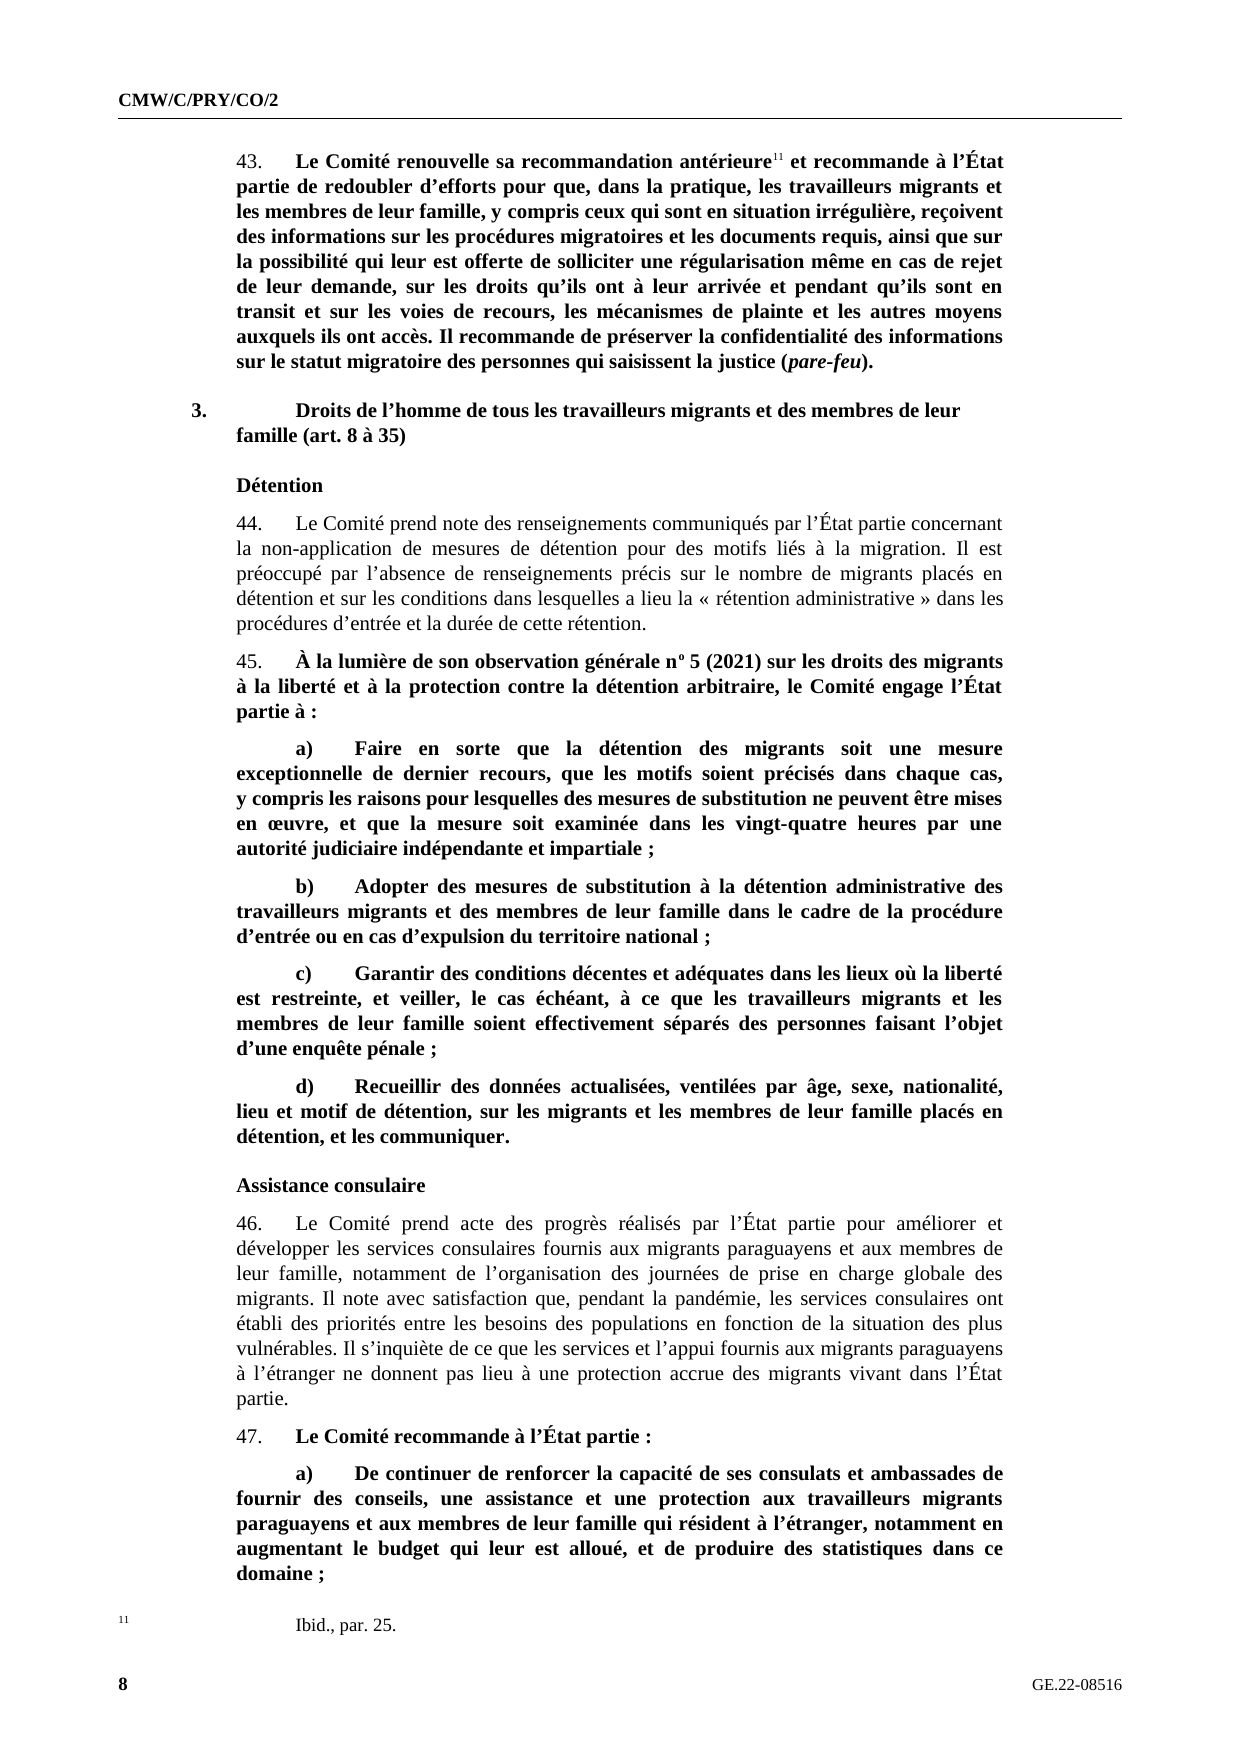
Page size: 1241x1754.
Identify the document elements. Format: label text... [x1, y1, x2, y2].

text d) Recueillir des données actualisées, ventilées par âge, sexe, nationalité, lieu et motif de détention, sur les migrants et les membres de leur famille placés en détention, et les communiquer. [236, 1073, 1004, 1148]
text 43. Le Comité renouvelle sa recommandation antérieure et recommande à l’État partie de redoubler d’efforts pour que, dans la pratique, les travailleurs migrants et les membres de leur famille, y compris ceux qui sont en situation irrégulière, reçoivent des informations sur les procédures migratoires et les documents requis, ainsi que sur la possibilité qui leur est offerte de solliciter une régularisation même en cas de rejet de leur demande, sur les droits qu’ils ont à leur arrivée et pendant qu’ils sont en transit et sur les voies de recours, les mécanismes de plainte et les autres moyens auxquels ils ont accès. Il recommande de préserver la confidentialité des informations sur le statut migratoire des personnes qui saisissent la justice (pare-feu). [236, 148, 1004, 373]
text 44. Le Comité prend note des renseignements communiqués par l’État partie concernant la non-application de mesures de détention pour des motifs liés à la migration. Il est préoccupé par l’absence de renseignements précis sur le nombre de migrants placés en détention et sur les conditions dans lesquelles a lieu la « rétention administrative » dans les procédures d’entrée et la durée de cette rétention. [236, 510, 1004, 635]
text 3. Droits de l’homme de tous les travailleurs migrants et des membres de leur famille (art. 8 à 35) [118, 398, 1004, 448]
text c) Garantir des conditions décentes et adéquates dans les lieux où la liberté est restreinte, et veiller, le cas échéant, à ce que les travailleurs migrants et les membres de leur famille soient effectivement séparés des personnes faisant l’objet d’une enquête pénale ; [236, 960, 1004, 1060]
text b) Adopter des mesures de substitution à la détention administrative des travailleurs migrants et des membres de leur famille dans le cadre de la procédure d’entrée ou en cas d’expulsion du territoire national ; [236, 873, 1004, 948]
text a) De continuer de renforcer la capacité de ses consulats et ambassades de fournir des conseils, une assistance et une protection aux travailleurs migrants paraguayens et aux membres de leur famille qui résident à l’étranger, notamment en augmentant le budget qui leur est alloué, et de produire des statistiques dans ce domaine ; [236, 1460, 1004, 1585]
text 47. Le Comité recommande à l’État partie : [236, 1423, 1004, 1448]
text 45. À la lumière de son observation générale no 5 (2021) sur les droits des migrants à la liberté et à la protection contre la détention arbitraire, le Comité engage l’État partie à : [236, 648, 1004, 723]
text a) Faire en sorte que la détention des migrants soit une mesure exceptionnelle de dernier recours, que les motifs soient précisés dans chaque cas, y compris les raisons pour lesquelles des mesures de substitution ne peuvent être mises en œuvre, et que la mesure soit examinée dans les vingt-quatre heures par une autorité judiciaire indépendante et impartiale ; [236, 735, 1004, 860]
text Détention [118, 473, 1004, 498]
text Assistance consulaire [118, 1173, 1004, 1198]
text 46. Le Comité prend acte des progrès réalisés par l’État partie pour améliorer et développer les services consulaires fournis aux migrants paraguayens et aux membres de leur famille, notamment de l’organisation des journées de prise en charge globale des migrants. Il note avec satisfaction que, pendant la pandémie, les services consulaires ont établi des priorités entre les besoins des populations en fonction de la situation des plus vulnérables. Il s’inquiète de ce que les services et l’appui fournis aux migrants paraguayens à l’étranger ne donnent pas lieu à une protection accrue des migrants vivant dans l’État partie. [236, 1210, 1004, 1410]
